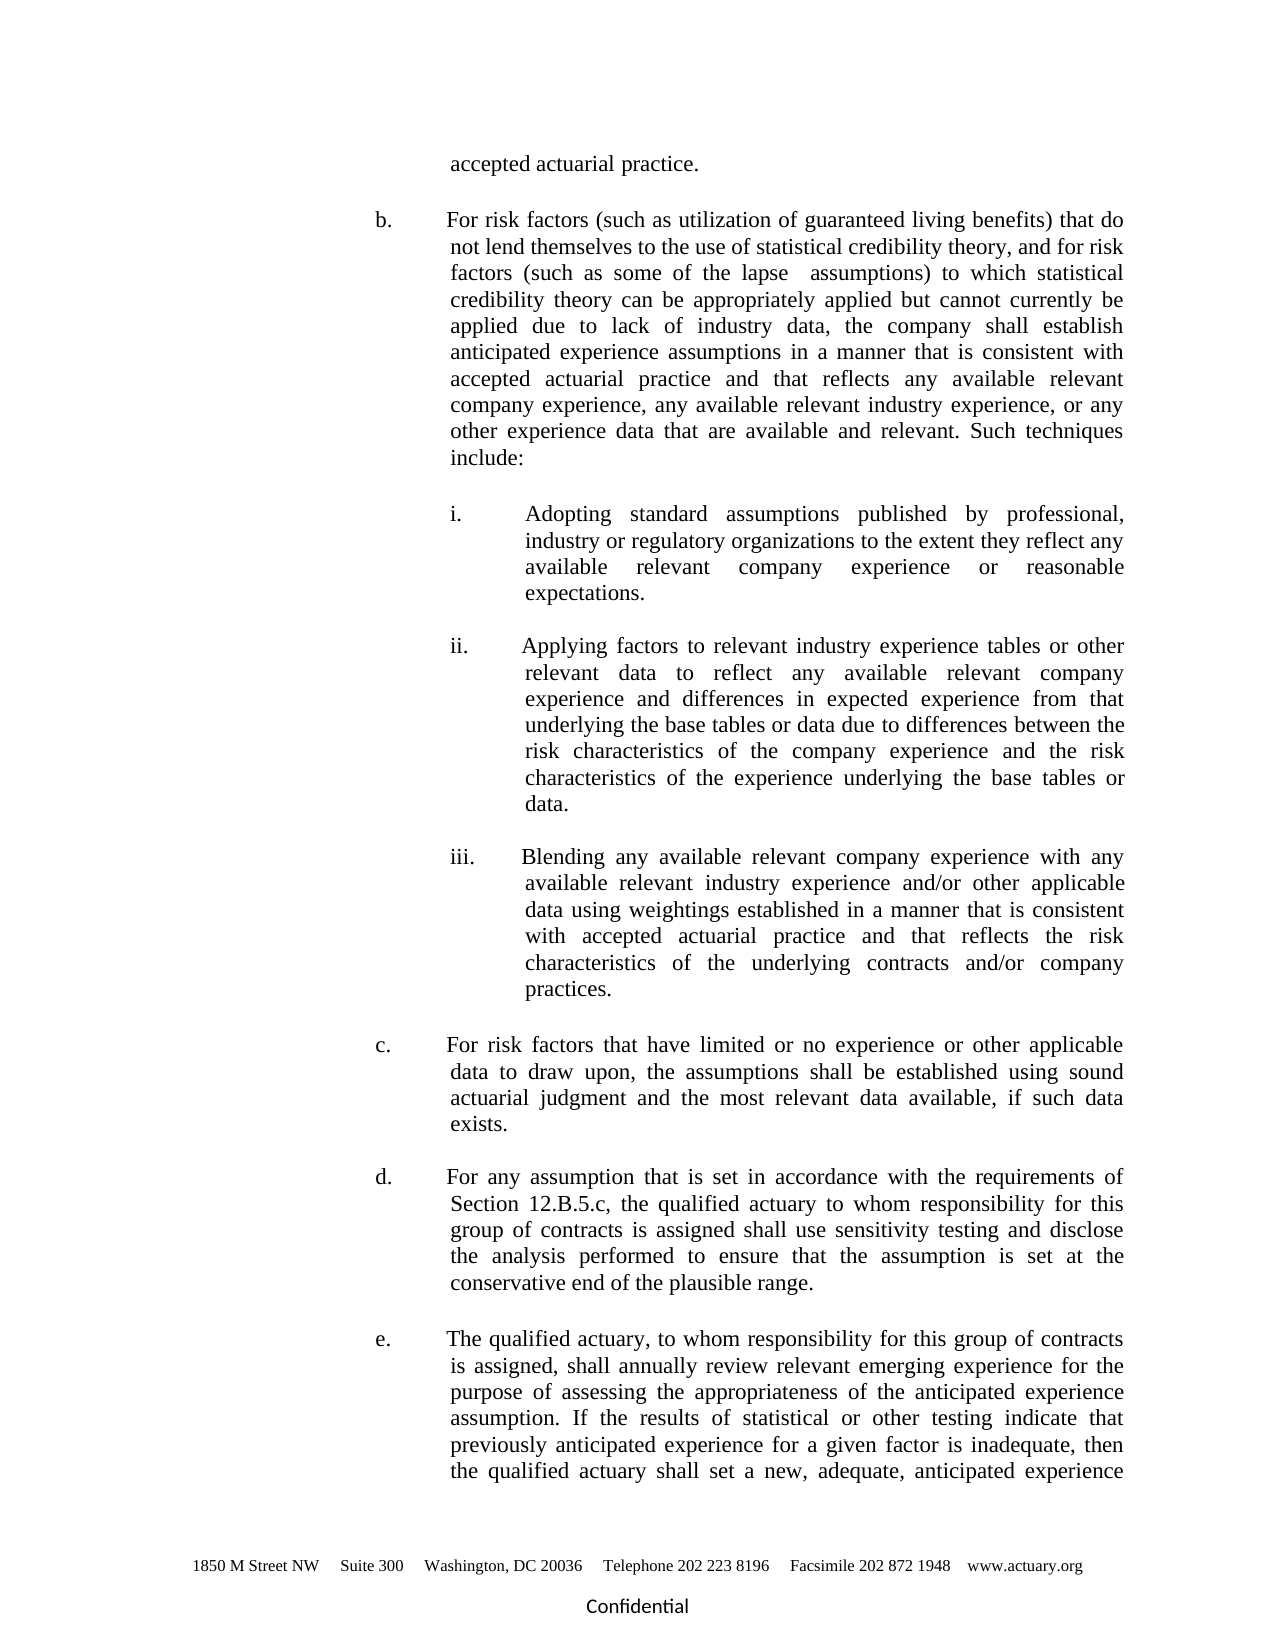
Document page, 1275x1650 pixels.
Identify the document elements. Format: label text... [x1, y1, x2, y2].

list Adopting standard assumptions published by professional, industry or regulatory organizations to the extent they reflect any available relevant company experience or reasonable expectations. [450, 500, 1125, 606]
list For any assumption that is set in accordance with the requirements of Section 12.B.5.c, the qualified actuary to whom responsibility for this group of contracts is assigned shall use sensitivity testing and disclose the analysis performed to ensure that the assumption is set at the conservative end of the plausible range. [375, 1163, 1125, 1295]
list For risk factors that have limited or no experience or other applicable data to draw upon, the assumptions shall be established using sound actuarial judgment and the most relevant data available, if such data exists. [375, 1031, 1125, 1137]
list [375, 150, 1125, 176]
list Blending any available relevant company experience with any available relevant industry experience and/or other applicable data using weightings established in a manner that is consistent with accepted actuarial practice and that reflects the risk characteristics of the underlying contracts and/or company practices. [450, 843, 1125, 1001]
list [375, 1325, 1125, 1483]
list Applying factors to relevant industry experience tables or other relevant data to reflect any available relevant company experience and differences in expected experience from that underlying the base tables or data due to differences between the risk characteristics of the company experience and the risk characteristics of the experience underlying the base tables or data. [450, 632, 1125, 817]
list For risk factors (such as utilization of guaranteed living benefits) that do not lend themselves to the use of statistical credibility theory, and for risk factors (such as some of the lapse assumptions) to which statistical credibility theory can be appropriately applied but cannot currently be applied due to lack of industry data, the company shall establish anticipated experience assumptions in a manner that is consistent with accepted actuarial practice and that reflects any available relevant company experience, any available relevant industry experience, or any other experience data that are available and relevant. Such techniques include: [375, 207, 1125, 470]
